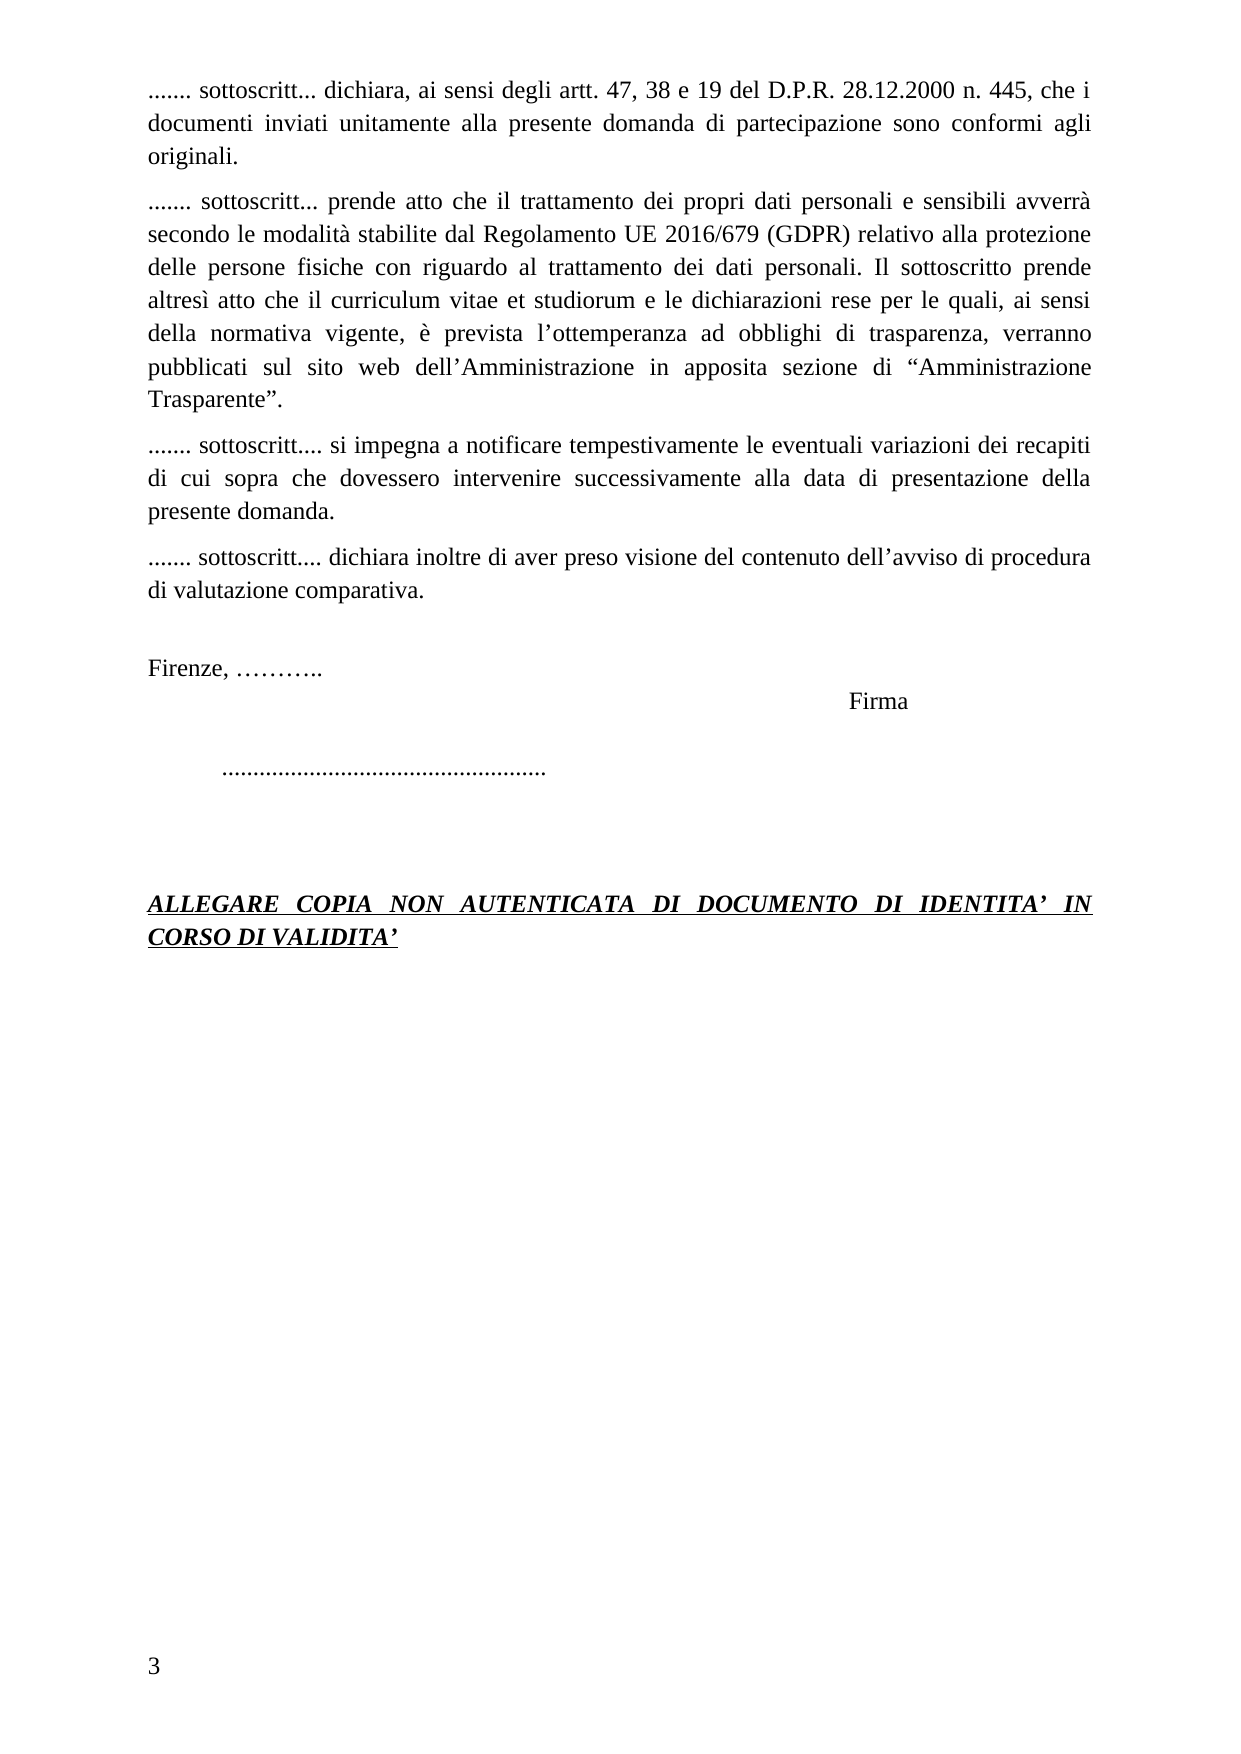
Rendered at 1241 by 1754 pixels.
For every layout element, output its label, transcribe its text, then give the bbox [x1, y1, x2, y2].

text ....... sottoscritt... prende atto che il trattamento dei propri dati personali e sensibili avverrà secondo le modalità stabilite dal Regolamento UE 2016/679 (GDPR) relativo alla protezione delle persone fisiche con riguardo al trattamento dei dati personali. Il sottoscritto prende altresì atto che il curriculum vitae et studiorum e le dichiarazioni rese per le quali, ai sensi della normativa vigente, è prevista l’ottemperanza ad obblighi di trasparenza, verranno pubblicati sul sito web dell’Amministrazione in apposita sezione di “Amministrazione Trasparente”. [148, 186, 1092, 413]
text ....... sottoscritt... dichiara, ai sensi degli artt. 47, 38 e 19 del D.P.R. 28.12.2000 n. 445, che i documenti inviati unitamente alla presente domanda di partecipazione sono conformi agli originali. [148, 75, 1092, 170]
text ALLEGARE COPIA NON AUTENTICATA DI DOCUMENTO DI IDENTITA’ IN CORSO DI VALIDITA’ [148, 889, 1092, 914]
text .................................................... [148, 719, 1092, 781]
text Firenze, ……….. [148, 653, 1092, 682]
text ....... sottoscritt.... si impegna a notificare tempestivamente le eventuali variazioni dei recapiti di cui sopra che dovessero intervenire successivamente alla data di presentazione della presente domanda. [148, 430, 1092, 525]
text Firma [590, 686, 1092, 715]
text ALLEGARE COPIA NON AUTENTICATA DI DOCUMENTO DI IDENTITA’ IN CORSO DI VALIDITA’ [148, 915, 1092, 951]
text ....... sottoscritt.... dichiara inoltre di aver preso visione del contenuto dell’avviso di procedura di valutazione comparativa. [148, 542, 1092, 603]
